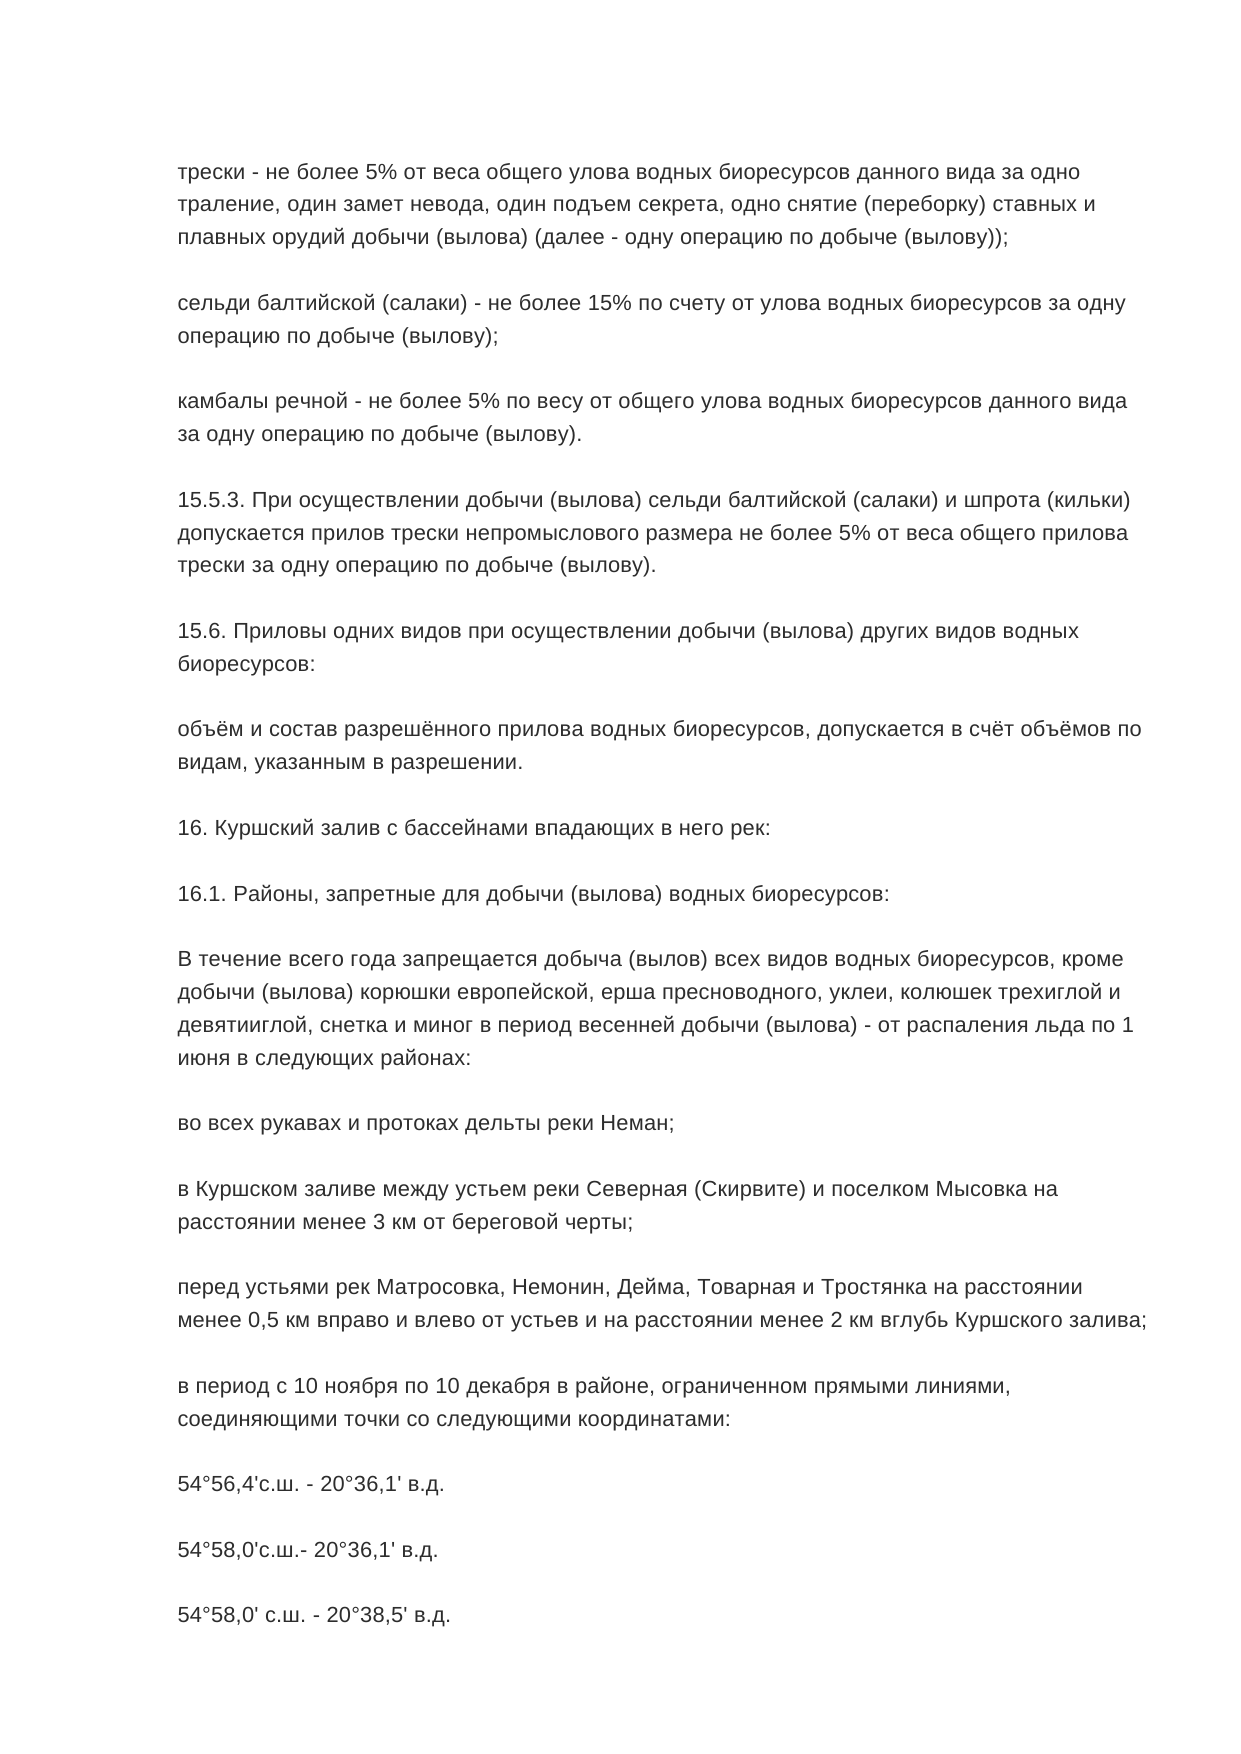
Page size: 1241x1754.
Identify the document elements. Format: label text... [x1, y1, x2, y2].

text 15.5.3. При осуществлении добычи (вылова) сельди балтийской (салаки) и шпрота (кильки) допускается прилов трески непромыслового размера не более 5% от веса общего прилова трески за одну операцию по добыче (вылову). [177, 479, 1152, 610]
text 16. Куршский залив с бассейнами впадающих в него рек: [177, 807, 1152, 873]
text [177, 873, 1152, 1627]
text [177, 118, 1152, 479]
text 15.6. Приловы одних видов при осуществлении добычи (вылова) других видов водных биоресурсов: объём и состав разрешённого прилова водных биоресурсов, допускается в счёт объёмов по видам, указанным в разрешении. [177, 610, 1152, 807]
